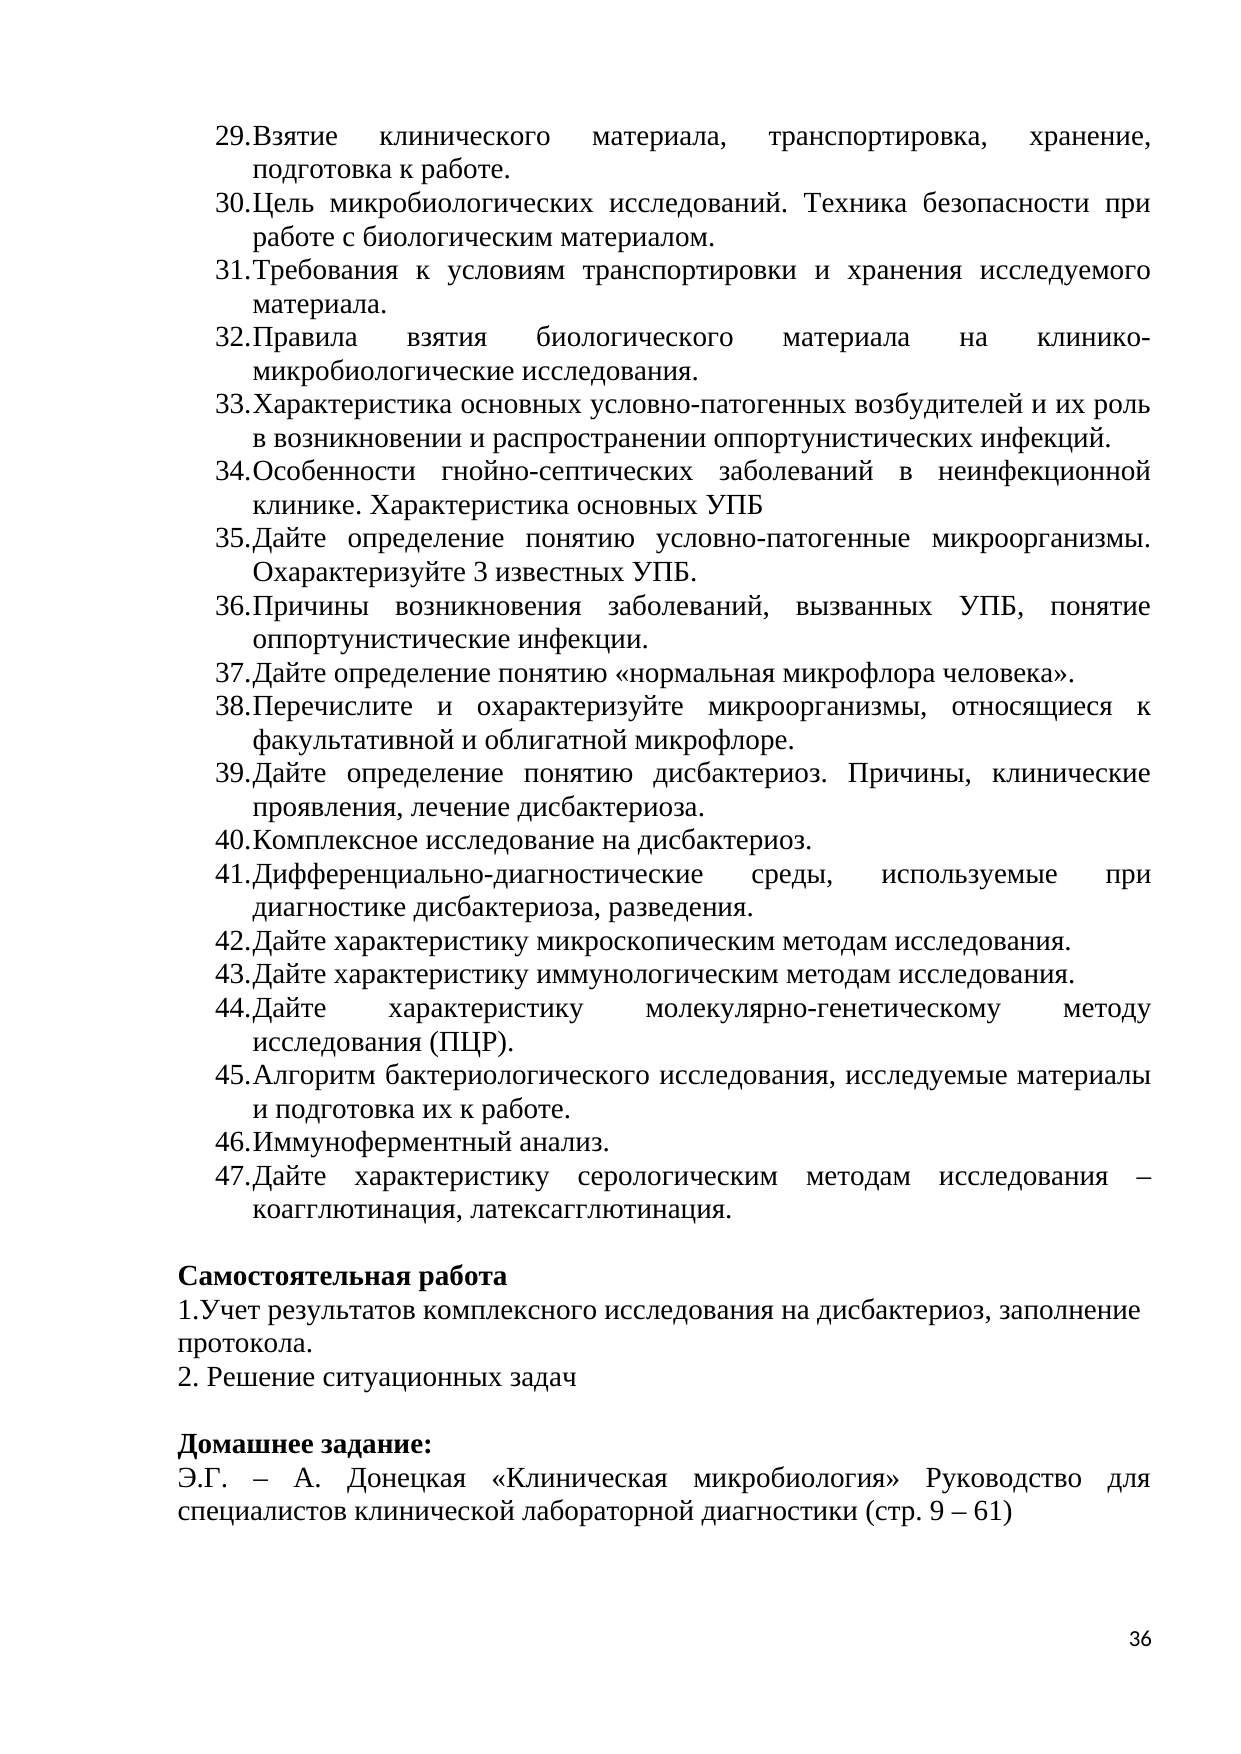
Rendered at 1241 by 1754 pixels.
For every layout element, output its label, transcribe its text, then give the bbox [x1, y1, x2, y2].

list Дайте характеристику серологическим методам исследования – коагглютинация, латексагглютинация. [215, 1158, 1152, 1225]
list Иммуноферментный анализ. [215, 1124, 1152, 1158]
list Дайте определение понятию дисбактериоз. Причины, клинические проявления, лечение дисбактериоза. [215, 755, 1152, 822]
list Дайте определение понятию «нормальная микрофлора человека». [215, 655, 1152, 688]
list Характеристика основных условно-патогенных возбудителей и их роль в возникновении и распространении оппортунистических инфекций. [215, 386, 1152, 453]
text 2. Решение ситуационных задач [177, 1359, 1152, 1393]
list Комплексное исследование на дисбактериоз. [215, 822, 1152, 856]
list Дайте характеристику микроскопическим методам исследования. [215, 923, 1152, 957]
list Перечислите и охарактеризуйте микроорганизмы, относящиеся к факультативной и облигатной микрофлоре. [215, 688, 1152, 755]
text Домашнее задание: [177, 1426, 1152, 1460]
list Дифференциально-диагностические среды, используемые при диагностике дисбактериоза, разведения. [215, 856, 1152, 923]
list Алгоритм бактериологического исследования, исследуемые материалы и подготовка их к работе. [215, 1057, 1152, 1124]
list Правила взятия биологического материала на клинико-микробиологические исследования. [215, 319, 1152, 386]
text Э.Г. – А. Донецкая «Клиническая микробиология» Руководство для специалистов клинической лабораторной диагностики (стр. 9 – 61) [177, 1460, 1152, 1527]
list Причины возникновения заболеваний, вызванных УПБ, понятие оппортунистические инфекции. [215, 588, 1152, 655]
list Требования к условиям транспортировки и хранения исследуемого материала. [215, 252, 1152, 319]
list Дайте определение понятию условно-патогенные микроорганизмы. Охарактеризуйте 3 известных УПБ. [215, 521, 1152, 588]
list Дайте характеристику иммунологическим методам исследования. [215, 957, 1152, 990]
list Взятие клинического материала, транспортировка, хранение, подготовка к работе. [215, 118, 1152, 185]
list Особенности гнойно-септических заболеваний в неинфекционной клинике. Характеристика основных УПБ [215, 453, 1152, 521]
text Самостоятельная работа [177, 1258, 1152, 1292]
text 1.Учет результатов комплексного исследования на дисбактериоз, заполнение протокола. [177, 1292, 1152, 1359]
list Цель микробиологических исследований. Техника безопасности при работе с биологическим материалом. [215, 185, 1152, 252]
list Дайте характеристику молекулярно-генетическому методу исследования (ПЦР). [215, 990, 1152, 1057]
